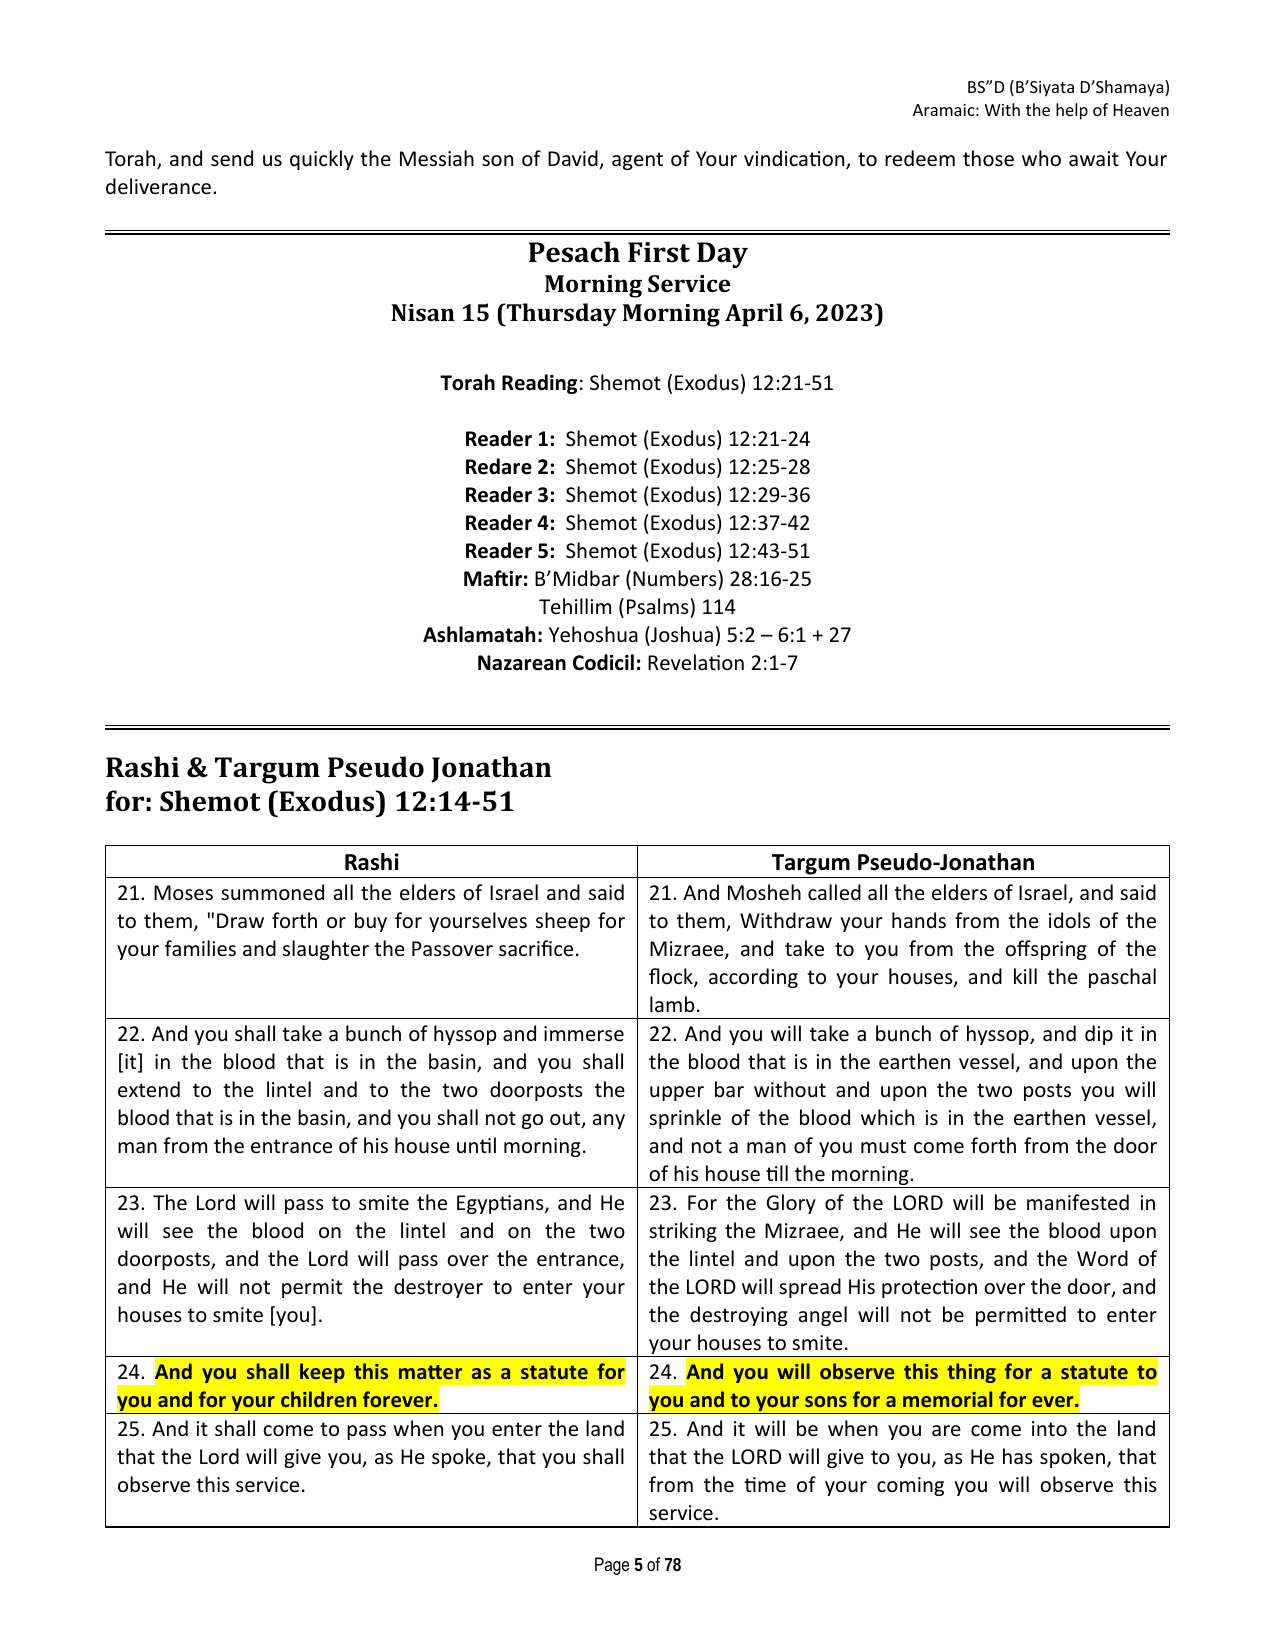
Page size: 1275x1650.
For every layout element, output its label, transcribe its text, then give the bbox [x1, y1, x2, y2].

table_cell 23. For the Glory of the LORD will be manifested in striking the Mizraee, and He will see the blood upon the lintel and upon the two posts, and the Word of the LORD will spread His protection over the door, and the destroying angel will not be permitted to enter your houses to smite. [638, 1188, 1169, 1356]
text Tehillim (Psalms) 114 [105, 592, 1170, 620]
table_cell 21. Moses summoned all the elders of Israel and said to them, "Draw forth or buy for yourselves sheep for your families and slaughter the Passover sacrifice. [106, 878, 637, 1018]
table_cell 25. And it will be when you are come into the land that the LORD will give to you, as He has spoken, that from the time of your coming you will observe this service. [638, 1414, 1169, 1526]
table_cell 22. And you shall take a bunch of hyssop and immerse [it] in the blood that is in the basin, and you shall extend to the lintel and to the two doorposts the blood that is in the basin, and you shall not go out, any man from the entrance of his house until morning. [106, 1019, 637, 1187]
text Maftir: B’Midbar (Numbers) 28:16-25 [105, 564, 1170, 592]
text Rashi & Targum Pseudo Jonathan [105, 750, 1170, 784]
text Reader 5: Shemot (Exodus) 12:43-51 [105, 536, 1170, 564]
text Redare 2: Shemot (Exodus) 12:25-28 [105, 452, 1170, 480]
text Reader 1: Shemot (Exodus) 12:21-24 [105, 424, 1170, 452]
table_cell 23. The Lord will pass to smite the Egyptians, and He will see the blood on the lintel and on the two doorposts, and the Lord will pass over the entrance, and He will not permit the destroyer to enter your houses to smite [you]. [106, 1188, 637, 1356]
text Nazarean Codicil: Revelation 2:1-7 [105, 648, 1170, 676]
text Reader 4: Shemot (Exodus) 12:37-42 [105, 508, 1170, 536]
table_cell 25. And it shall come to pass when you enter the land that the Lord will give you, as He spoke, that you shall observe this service. [106, 1414, 637, 1526]
text Torah Reading: Shemot (Exodus) 12:21-51 [105, 368, 1170, 396]
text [105, 144, 1170, 200]
text Ashlamatah: Yehoshua (Joshua) 5:2 – 6:1 + 27 [105, 620, 1170, 648]
text Nisan 15 (Thursday Morning April 6, 2023) [105, 298, 1170, 327]
table_header Targum Pseudo-Jonathan [638, 846, 1169, 877]
text Morning Service [105, 269, 1170, 298]
subtitle Pesach First Day [105, 235, 1170, 269]
table_cell 22. And you will take a bunch of hyssop, and dip it in the blood that is in the earthen vessel, and upon the upper bar without and upon the two posts you will sprinkle of the blood which is in the earthen vessel, and not a man of you must come forth from the door of his house till the morning. [638, 1019, 1169, 1187]
text Reader 3: Shemot (Exodus) 12:29-36 [105, 480, 1170, 508]
table_cell 24. And you shall keep this matter as a statute for you and for your children forever. [439, 1357, 637, 1413]
table_cell 21. And Mosheh called all the elders of Israel, and said to them, Withdraw your hands from the idols of the Mizraee, and take to you from the offspring of the flock, according to your houses, and kill the paschal lamb. [638, 878, 1169, 1018]
table_header Rashi [106, 846, 637, 877]
text for: Shemot (Exodus) ‎12:14-51‎ [105, 784, 1170, 818]
